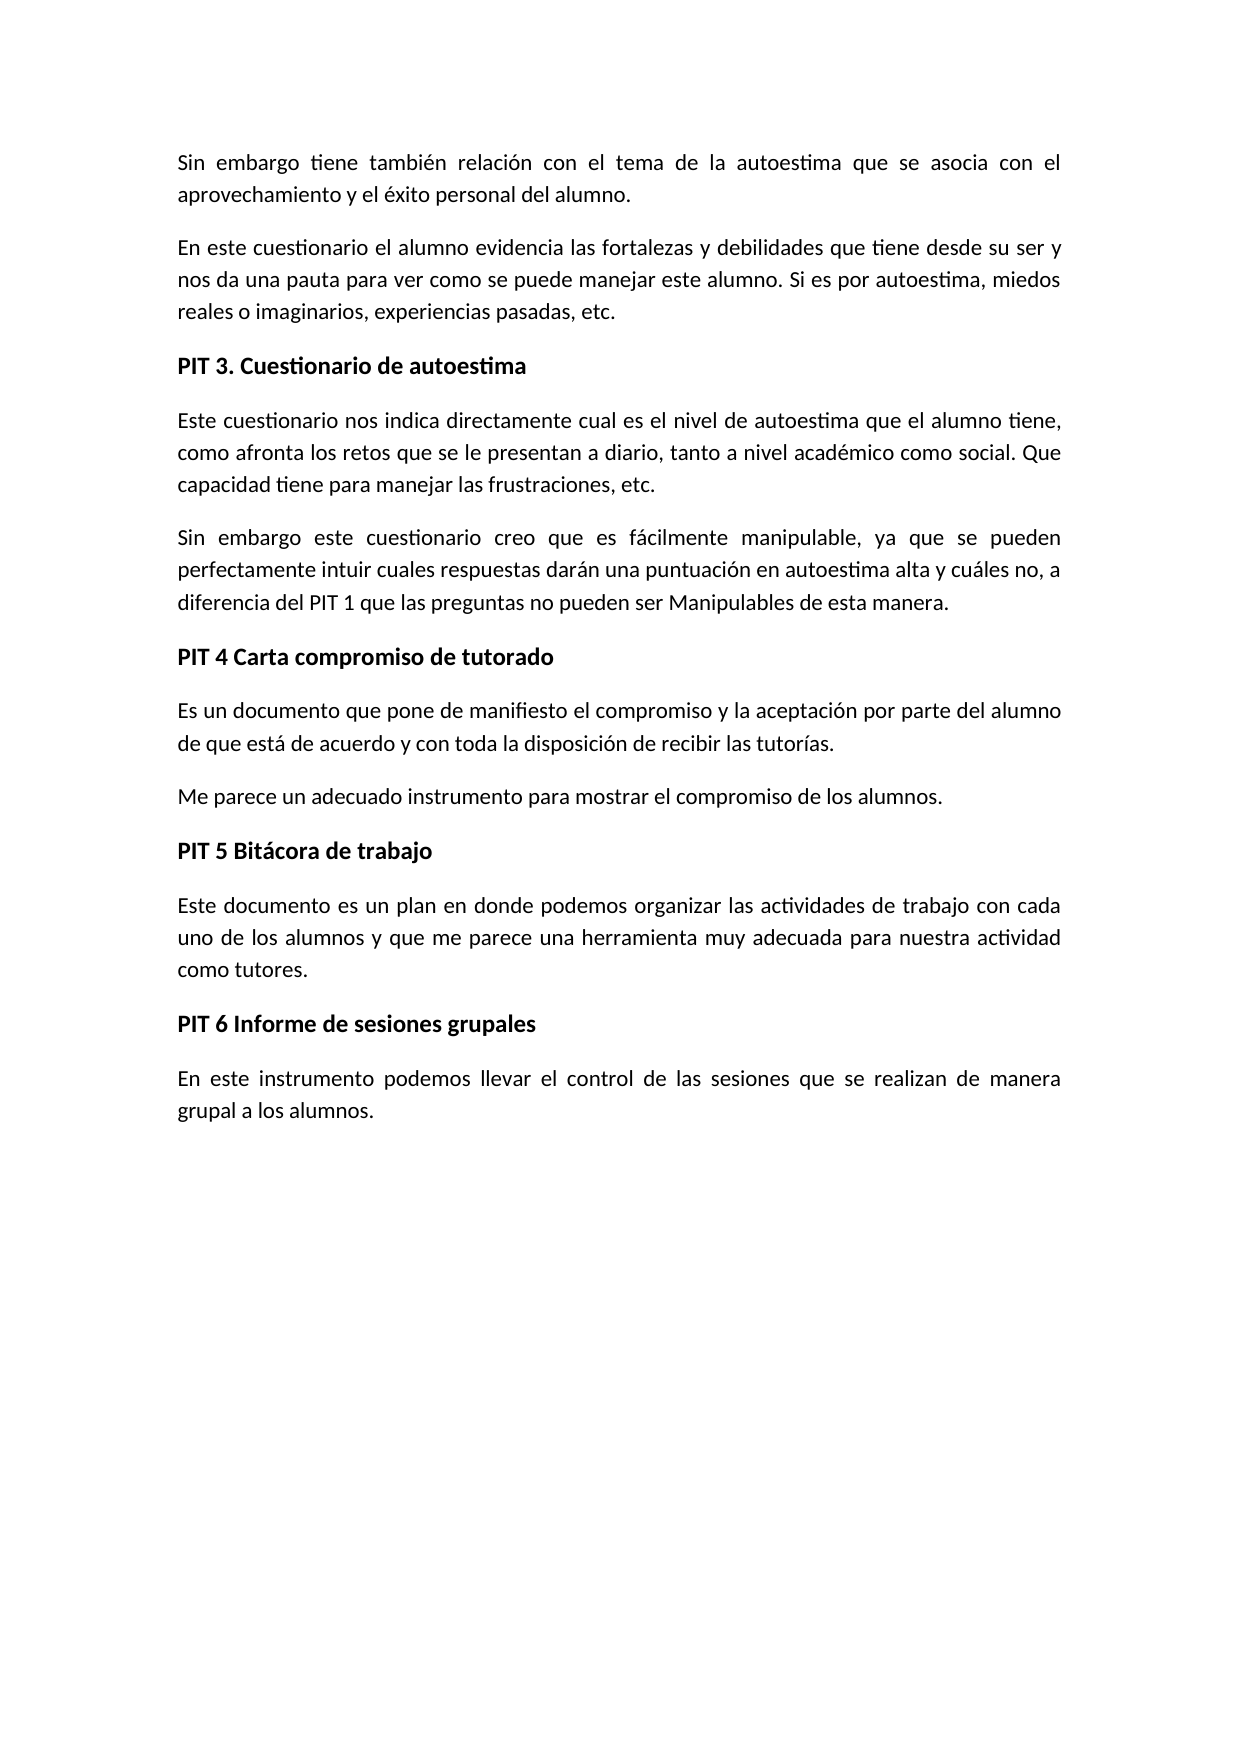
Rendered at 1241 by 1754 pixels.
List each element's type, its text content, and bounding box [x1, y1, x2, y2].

text En este cuestionario el alumno evidencia las fortalezas y debilidades que tiene desde su ser y nos da una pauta para ver como se puede manejar este alumno. Si es por autoestima, miedos reales o imaginarios, experiencias pasadas, etc. [177, 233, 1063, 325]
text Es un documento que pone de manifiesto el compromiso y la aceptación por parte del alumno de que está de acuerdo y con toda la disposición de recibir las tutorías. [177, 697, 1063, 757]
text PIT 3. Cuestionario de autoestima [177, 350, 1063, 381]
text PIT 6 Informe de sesiones grupales [177, 1008, 1063, 1039]
text Este documento es un plan en donde podemos organizar las actividades de trabajo con cada uno de los alumnos y que me parece una herramienta muy adecuada para nuestra actividad como tutores. [177, 891, 1063, 983]
text Este cuestionario nos indica directamente cual es el nivel de autoestima que el alumno tiene, como afronta los retos que se le presentan a diario, tanto a nivel académico como social. Que capacidad tiene para manejar las frustraciones, etc. [177, 406, 1063, 498]
text Sin embargo este cuestionario creo que es fácilmente manipulable, ya que se pueden perfectamente intuir cuales respuestas darán una puntuación en autoestima alta y cuáles no, a diferencia del PIT 1 que las preguntas no pueden ser Manipulables de esta manera. [177, 523, 1063, 616]
text PIT 4 Carta compromiso de tutorado [177, 641, 1063, 671]
text PIT 5 Bitácora de trabajo [177, 835, 1063, 865]
text Me parece un adecuado instrumento para mostrar el compromiso de los alumnos. [177, 782, 1063, 810]
text En este instrumento podemos llevar el control de las sesiones que se realizan de manera grupal a los alumnos. [177, 1064, 1063, 1124]
text Sin embargo tiene también relación con el tema de la autoestima que se asocia con el aprovechamiento y el éxito personal del alumno. [177, 148, 1063, 208]
